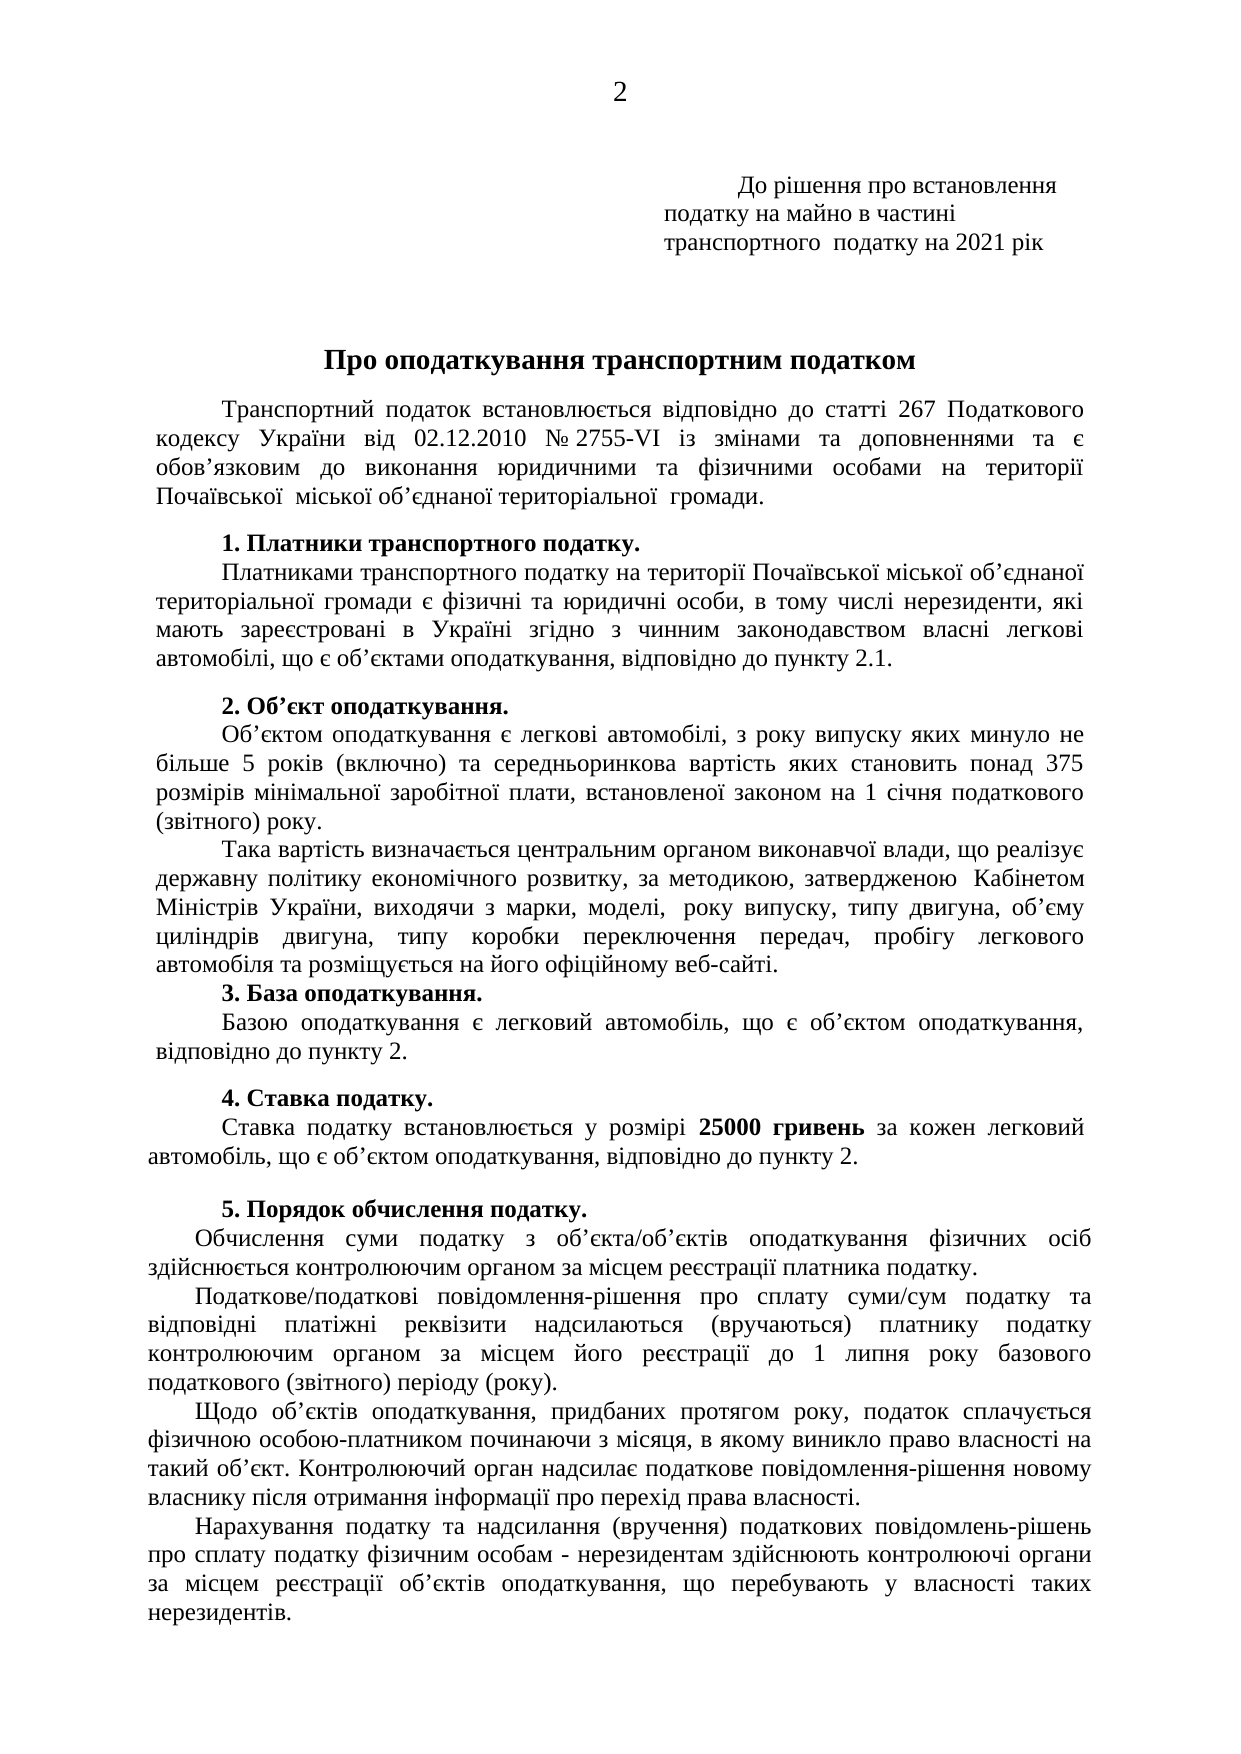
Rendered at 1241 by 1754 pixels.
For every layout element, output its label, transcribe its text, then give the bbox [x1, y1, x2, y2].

text Нарахування податку та надсилання (вручення) податкових повідомлень-рішень про сплату податку фізичним особам - нерезидентам здійснюють контролюючі органи за місцем реєстрації об’єктів оподаткування, що перебувають у власності таких нерезидентів. [148, 1511, 1092, 1626]
text Така вартість визначається центральним органом виконавчої влади, що реалізує державну політику економічного розвитку, за методикою, затвердженою Кабінетом Міністрів України, виходячи з марки, моделі, року випуску, типу двигуна, об’єму циліндрів двигуна, типу коробки переключення передач, пробігу легкового автомобіля та розміщується на його офіційному веб-сайті. [156, 834, 1085, 978]
text Транспортний податок встановлюється відповідно до статті 267 Податкового кодексу України від 02.12.2010 № 2755-VI із змінами та доповненнями та є обов’язковим до виконання юридичними та фізичними особами на території Почаївської міської об’єднаної територіальної громади. [156, 394, 1085, 509]
text До рішення про встановлення податку на майно в частині транспортного податку на 2021 рік [664, 170, 1092, 256]
text 5. Порядок обчислення податку. [148, 1194, 1085, 1223]
text Обчислення суми податку з об’єкта/об’єктів оподаткування фізичних осіб здійснюється контролюючим органом за місцем реєстрації платника податку. [148, 1223, 1092, 1281]
text 2. Об’єкт оподаткування. [156, 691, 1085, 719]
text 4. Ставка податку. [156, 1083, 1085, 1112]
text Платниками транспортного податку на території Почаївської міської об’єднаної територіальної громади є фізичні та юридичні особи, в тому числі нерезиденти, які мають зареєстровані в Україні згідно з чинним законодавством власні легкові автомобілі, що є об’єктами оподаткування, відповідно до пункту 2.1. [156, 557, 1085, 672]
text 1. Платники транспортного податку. [156, 528, 1085, 557]
text Ставка податку встановлюється у розмірі 25000 гривень за кожен легковий автомобіль, що є об’єктом оподаткування, відповідно до пункту 2. [148, 1112, 1085, 1169]
text Податкове/податкові повідомлення-рішення про сплату суми/сум податку та відповідні платіжні реквізити надсилаються (вручаються) платнику податку контролюючим органом за місцем його реєстрації до 1 липня року базового податкового (звітного) періоду (року). [148, 1281, 1092, 1396]
text Об’єктом оподаткування є легкові автомобілі, з року випуску яких минуло не більше 5 років (включно) та середньоринкова вартість яких становить понад 375 розмірів мінімальної заробітної плати, встановленої законом на 1 січня податкового (звітного) року. [156, 719, 1085, 834]
text 3. База оподаткування. [156, 978, 1085, 1007]
text Про оподаткування транспортним податком [156, 342, 1085, 376]
text Базою оподаткування є легковий автомобіль, що є об’єктом оподаткування, відповідно до пункту 2. [156, 1007, 1085, 1064]
text Щодо об’єктів оподаткування, придбаних протягом року, податок сплачується фізичною особою-платником починаючи з місяця, в якому виникло право власності на такий об’єкт. Контролюючий орган надсилає податкове повідомлення-рішення новому власнику після отримання інформації про перехід права власності. [148, 1396, 1092, 1511]
